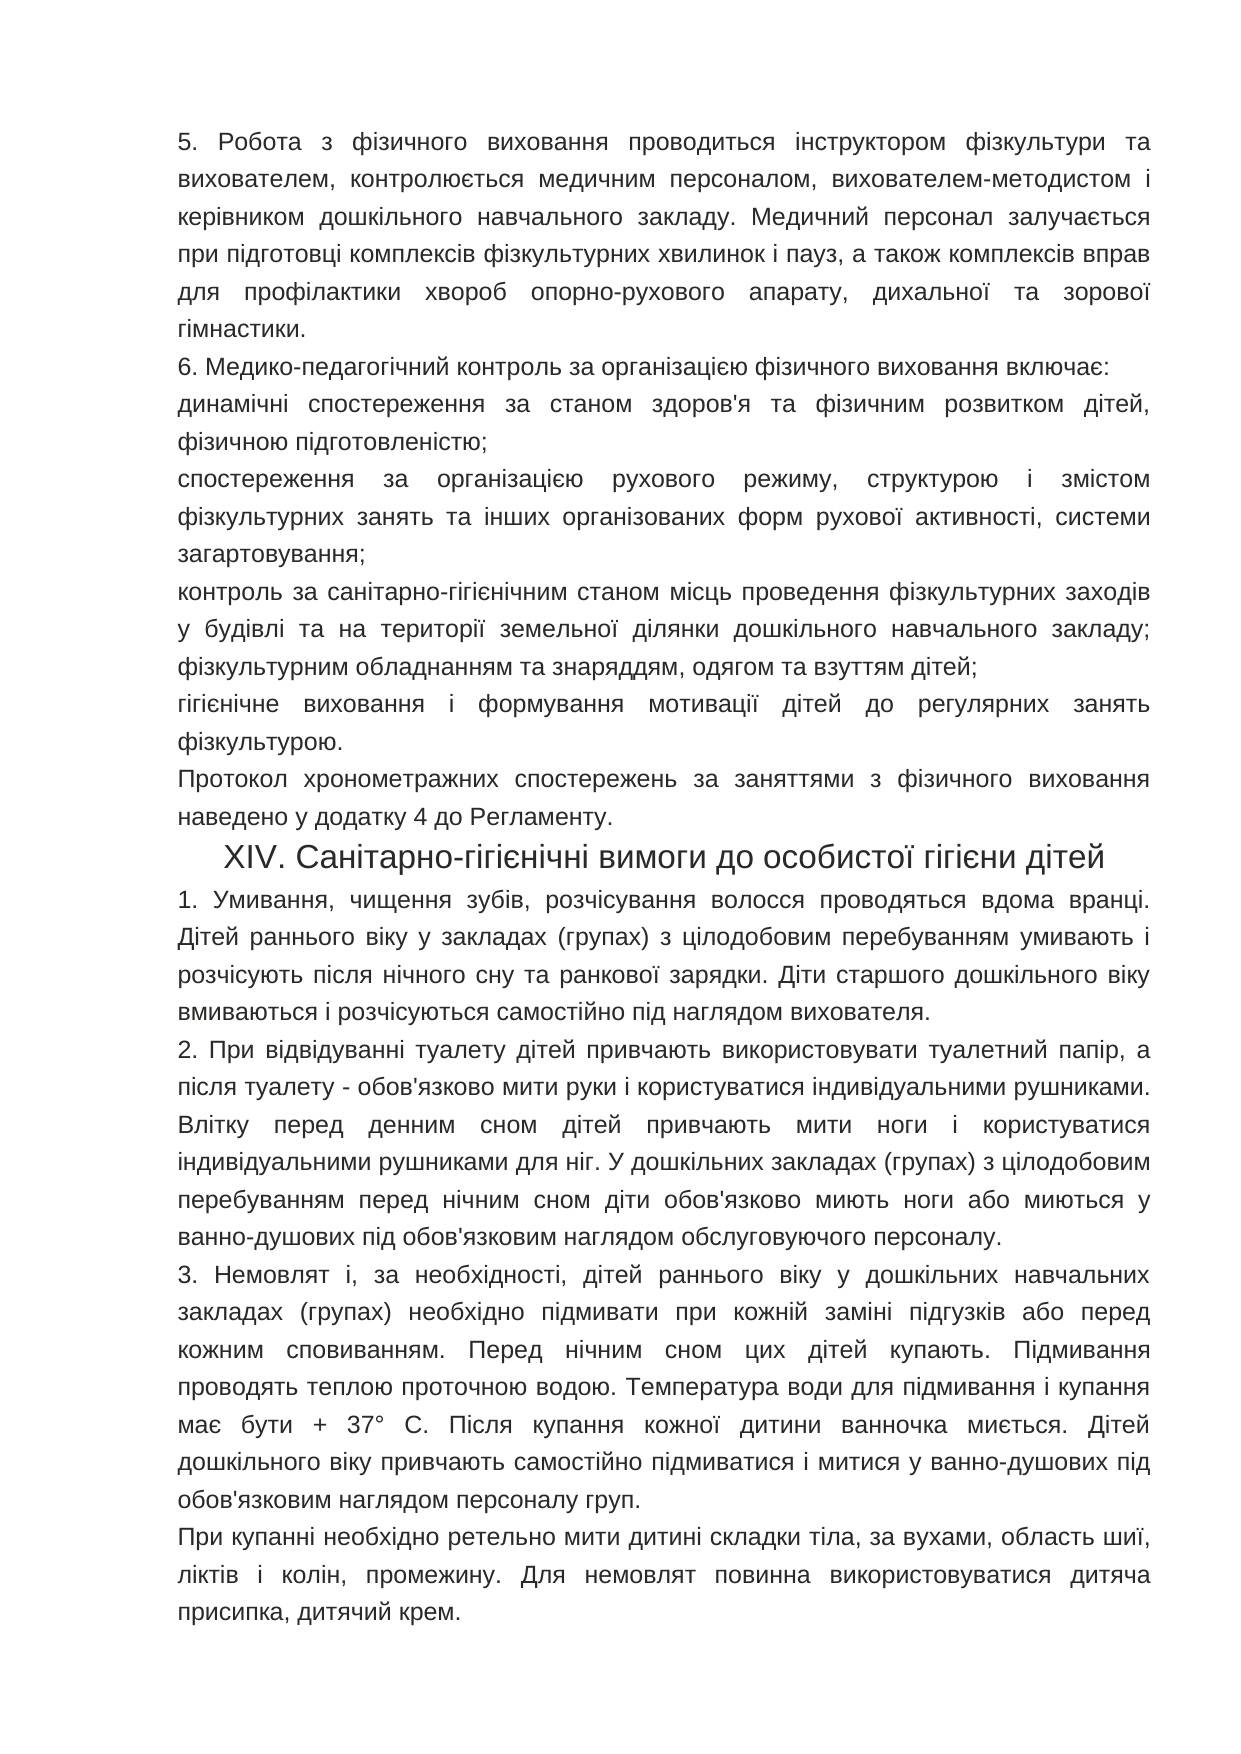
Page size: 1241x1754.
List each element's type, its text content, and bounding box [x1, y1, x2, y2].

text спостереження за організацією рухового режиму, структурою і змістом фізкультурних занять та інших організованих форм рухової активності, системи загартовування; [177, 456, 1152, 568]
text контроль за санітарно-гігієнічним станом місць проведення фізкультурних заходів у будівлі та на території земельної ділянки дошкільного навчального закладу; фізкультурним обладнанням та знаряддям, одягом та взуттям дітей; [177, 568, 1152, 681]
text XIV. Санітарно-гігієнічні вимоги до особистої гігієни дітей [177, 831, 1152, 876]
text динамічні спостереження за станом здоров'я та фізичним розвитком дітей, фізичною підготовленістю; [177, 381, 1152, 456]
text 1. Умивання, чищення зубів, розчісування волосся проводяться вдома вранці. Дітей раннього віку у закладах (групах) з цілодобовим перебуванням умивають і розчісують після нічного сну та ранкової зарядки. Діти старшого дошкільного віку вмиваються і розчісуються самостійно під наглядом вихователя. [177, 876, 1152, 1026]
text 6. Медико-педагогічний контроль за організацією фізичного виховання включає: [177, 343, 1152, 381]
text 5. Робота з фізичного виховання проводиться інструктором фізкультури та вихователем, контролюється медичним персоналом, вихователем-методистом і керівником дошкільного навчального закладу. Медичний персонал залучається при підготовці комплексів фізкультурних хвилинок і пауз, а також комплексів вправ для профілактики хвороб опорно-рухового апарату, дихальної та зорової гімнастики. [177, 118, 1152, 343]
text 2. При відвідуванні туалету дітей привчають використовувати туалетний папір, а після туалету - обов'язково мити руки і користуватися індивідуальними рушниками. Влітку перед денним сном дітей привчають мити ноги і користуватися індивідуальними рушниками для ніг. У дошкільних закладах (групах) з цілодобовим перебуванням перед нічним сном діти обов'язково миють ноги або миються у ванно-душових під обов'язковим наглядом обслуговуючого персоналу. [177, 1026, 1152, 1251]
text При купанні необхідно ретельно мити дитині складки тіла, за вухами, область шиї, ліктів і колін, промежину. Для немовлят повинна використовуватися дитяча присипка, дитячий крем. [177, 1513, 1152, 1626]
text 3. Немовлят і, за необхідності, дітей раннього віку у дошкільних навчальних закладах (групах) необхідно підмивати при кожній заміні підгузків або перед кожним сповиванням. Перед нічним сном цих дітей купають. Підмивання проводять теплою проточною водою. Температура води для підмивання і купання має бути + 37° C. Після купання кожної дитини ванночка миється. Дітей дошкільного віку привчають самостійно підмиватися і митися у ванно-душових під обов'язковим наглядом персоналу груп. [177, 1251, 1152, 1513]
text Протокол хронометражних спостережень за заняттями з фізичного виховання наведено у додатку 4 до Регламенту. [177, 756, 1152, 831]
text гігієнічне виховання і формування мотивації дітей до регулярних занять фізкультурою. [177, 681, 1152, 756]
